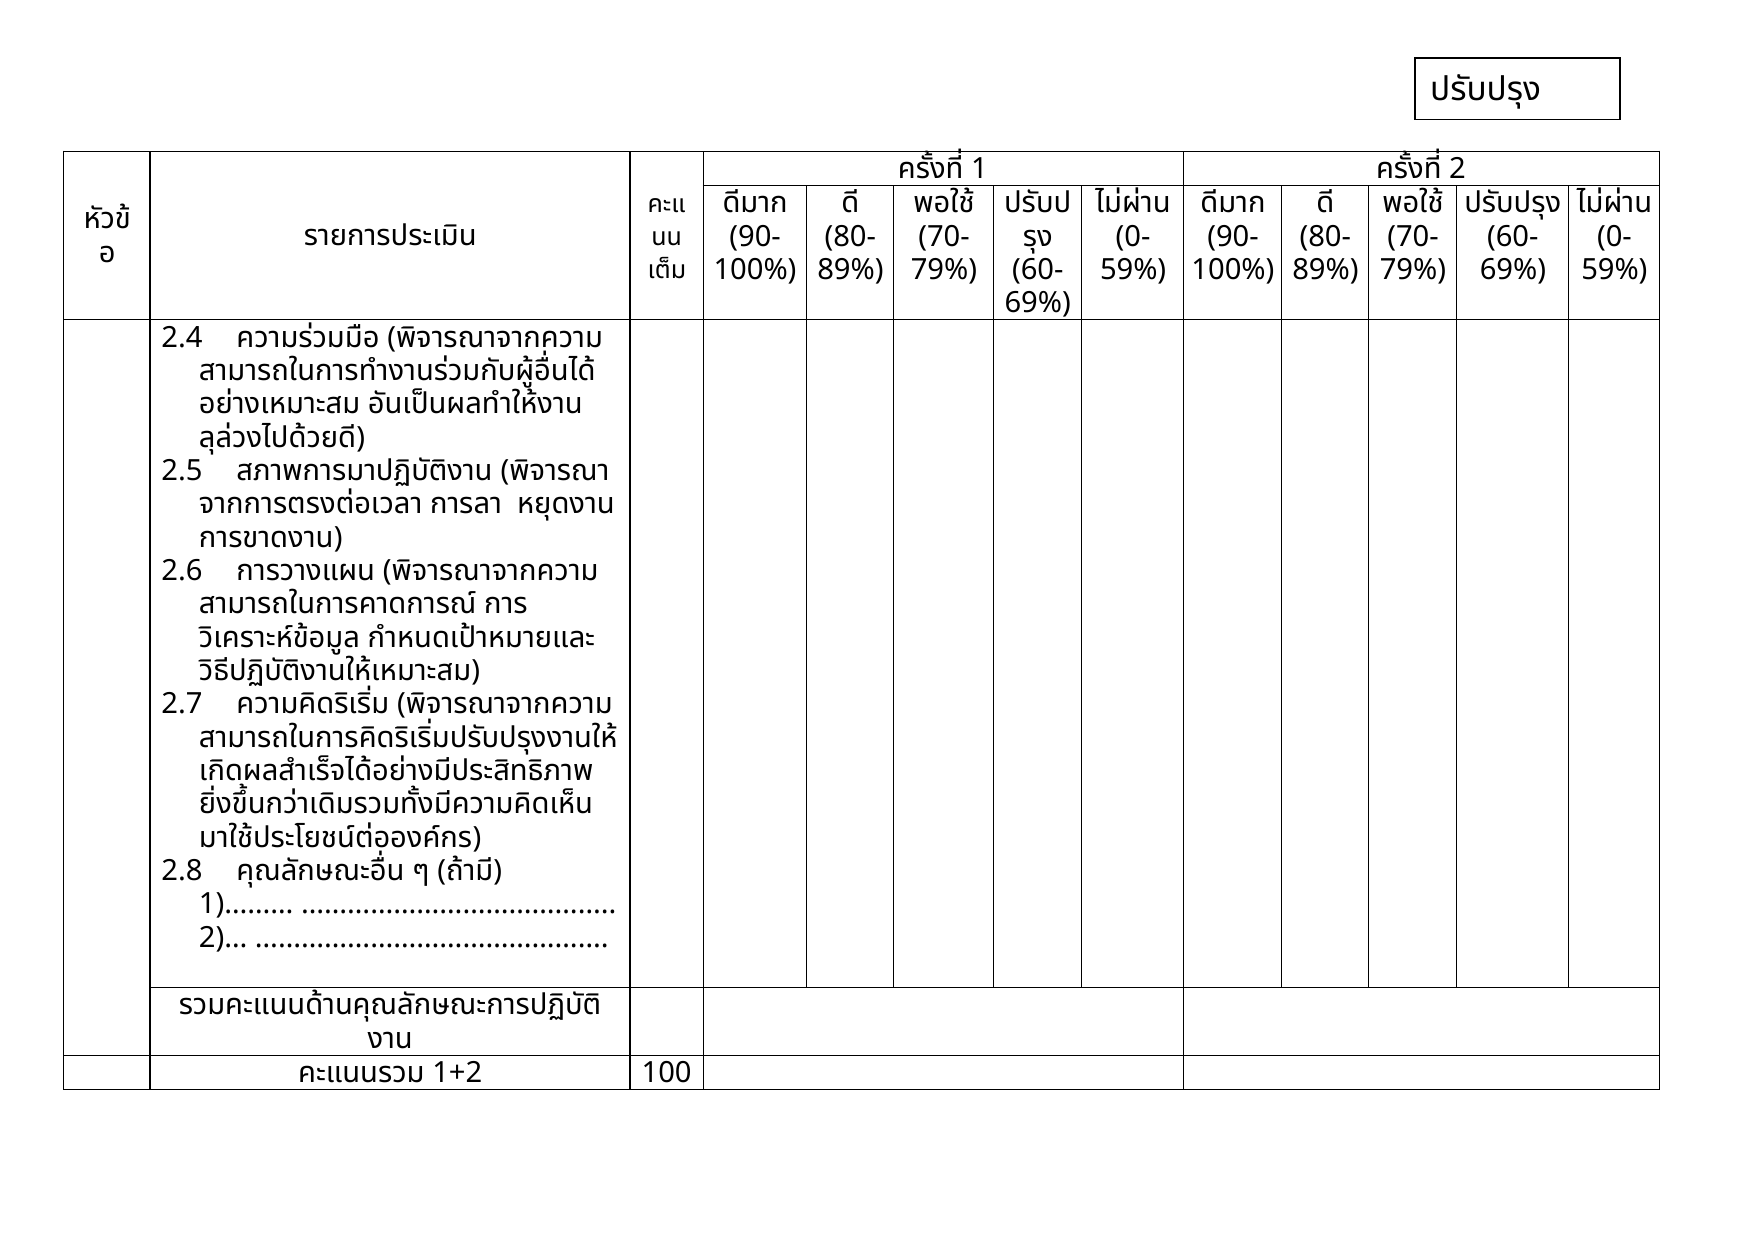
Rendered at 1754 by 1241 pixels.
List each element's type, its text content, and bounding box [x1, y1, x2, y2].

table_header คะแนนเต็ม [631, 152, 703, 319]
table_cell [1184, 1056, 1659, 1089]
table_cell [631, 988, 703, 1055]
table_cell [1369, 320, 1456, 987]
table_cell [704, 988, 1183, 1055]
table_header ครั้งที่ 1 [704, 152, 1183, 185]
table_header รายการประเมิน [151, 152, 629, 319]
table_cell ไม่ผ่าน (0-59%) [1569, 186, 1659, 319]
table_cell [994, 320, 1081, 987]
table_cell ดีมาก (90-100%) [704, 186, 806, 319]
table_header หัวข้อ [64, 152, 149, 319]
table_cell [704, 1056, 1183, 1089]
table_cell [1082, 320, 1183, 987]
table_cell คะแนนรวม 1+2 [151, 1056, 629, 1089]
table_cell รวมคะแนนด้านคุณลักษณะการปฏิบัติงาน [151, 988, 629, 1055]
table_cell [64, 1056, 149, 1089]
table_cell [1569, 320, 1659, 987]
table_cell [1457, 320, 1568, 987]
table_cell [1282, 320, 1368, 987]
table_cell ดีมาก (90-100%) [1184, 186, 1281, 319]
table_cell พอใช้ (70-79%) [894, 186, 993, 319]
table_cell ไม่ผ่าน (0-59%) [1082, 186, 1183, 319]
table_cell [64, 320, 149, 987]
table_cell ปรับปรุง (60-69%) [994, 186, 1081, 319]
table_cell [1184, 988, 1659, 1055]
table_cell ความร่วมมือ (พิจารณาจากความสามารถในการทำงานร่วมกับผู้อื่นได้อย่างเหมาะสม อันเป็นผลทำให้งานลุล่วงไปด้วยดี) สภาพการมาปฏิบัติงาน (พิจารณาจากการตรงต่อเวลา การลา หยุดงาน การขาดงาน) การวางแผน (พิจารณาจากความสามารถในการคาดการณ์ การวิเคราะห์ข้อมูล กำหนดเป้าหมายและวิธีปฏิบัติงานให้เหมาะสม) ความคิดริเริ่ม (พิจารณาจากความสามารถในการคิดริเริ่มปรับปรุงงานให้เกิดผลสำเร็จได้อย่างมีประสิทธิภาพยิ่งขึ้นกว่าเดิมรวมทั้งมีความคิดเห็น มาใช้ประโยชน์ต่อองค์กร) คุณลักษณะอื่น ๆ (ถ้ามี) 1)……… ………………………………….. 2)… ………………………………………. [151, 320, 629, 987]
table_cell พอใช้ (70-79%) [1369, 186, 1456, 319]
table_cell ดี (80-89%) [1282, 186, 1368, 319]
table_cell [631, 320, 703, 987]
table_cell [894, 320, 993, 987]
table_cell ดี (80-89%) [807, 186, 893, 319]
table_cell ปรับปรุง (60-69%) [1457, 186, 1568, 319]
table_cell [64, 987, 149, 1055]
table_cell [1184, 320, 1281, 987]
table_cell [807, 320, 893, 987]
table_cell [704, 320, 806, 987]
table_cell 100 [631, 1056, 703, 1089]
table_header ครั้งที่ 2 [1184, 152, 1659, 185]
